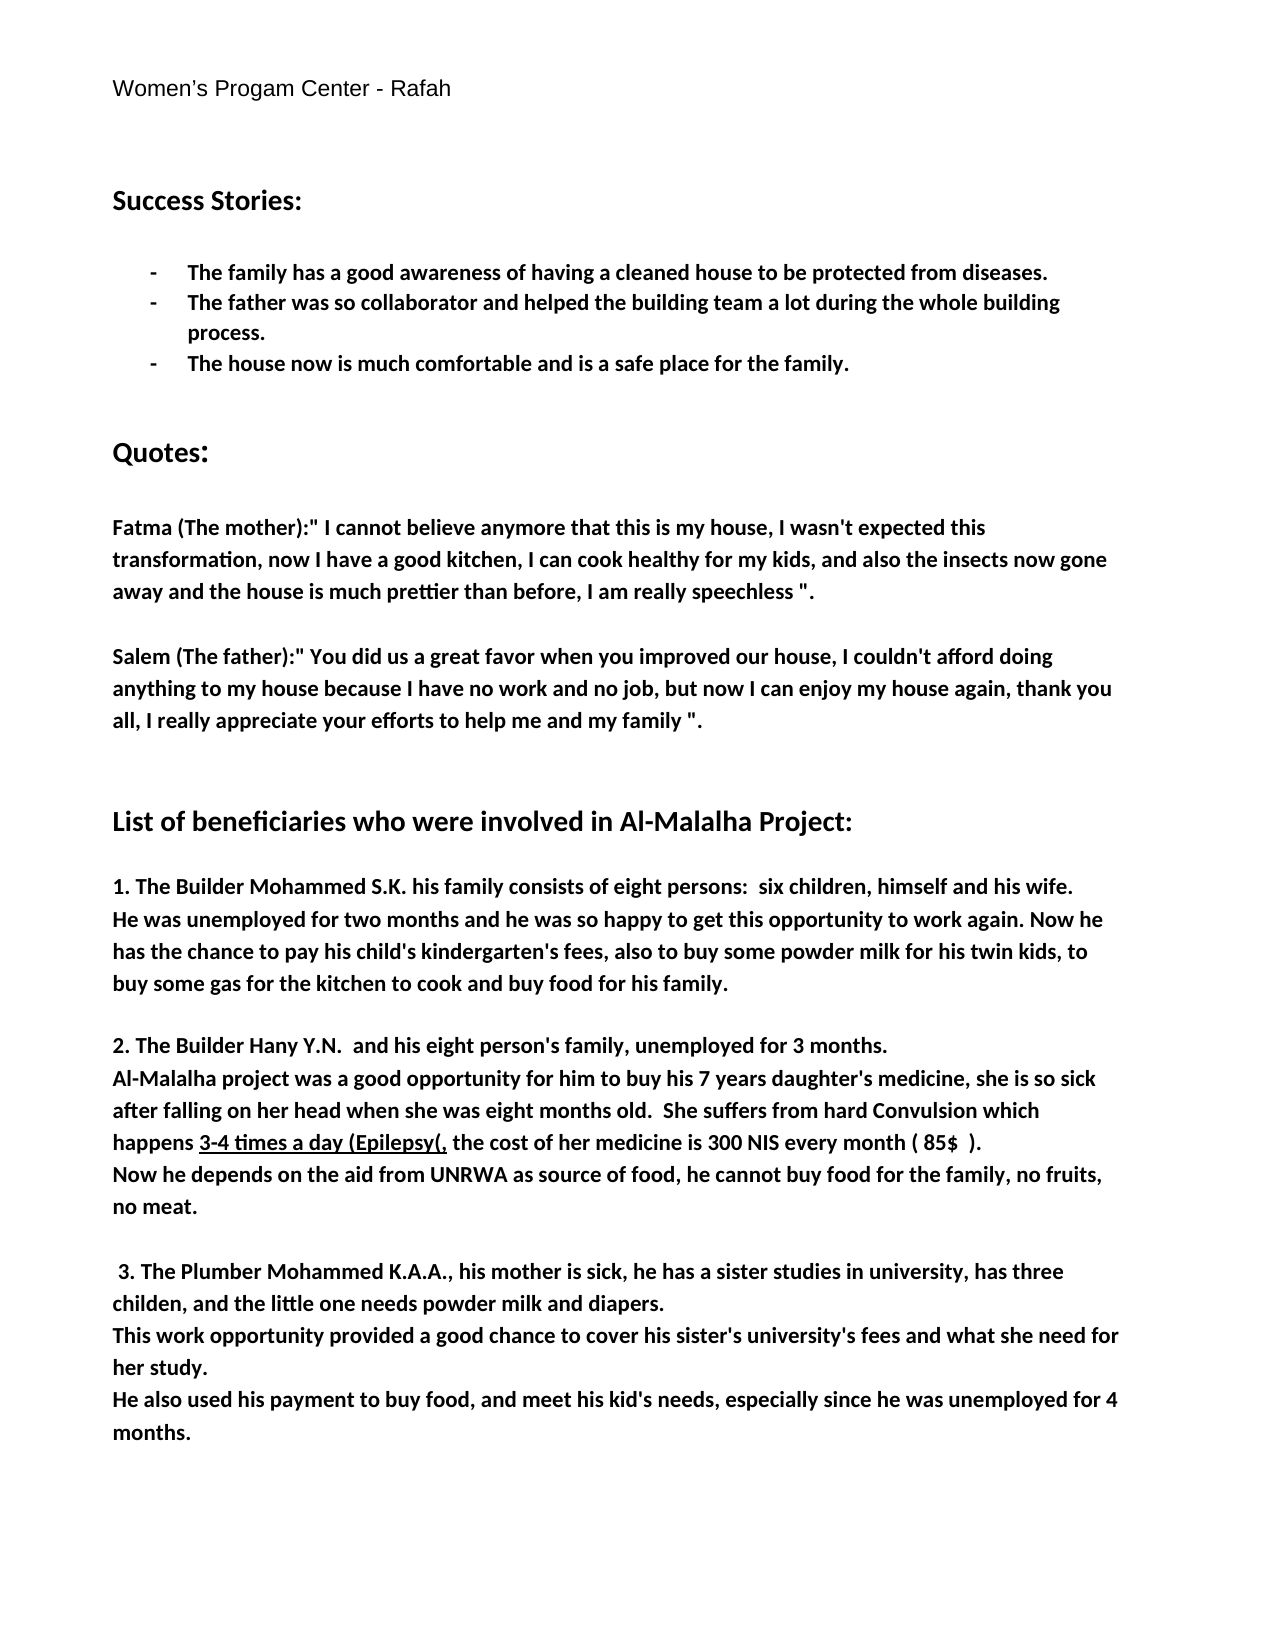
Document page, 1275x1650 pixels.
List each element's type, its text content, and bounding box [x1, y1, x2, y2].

text 3. The Plumber Mohammed K.A.A., his mother is sick, he has a sister studies in university, has three childen, and the little one needs powder milk and diapers. [112, 1257, 1125, 1317]
text List of beneficiaries who were involved in Al-Malalha Project: [112, 803, 1125, 869]
text Al-Malalha project was a good opportunity for him to buy his 7 years daughter's medicine, she is so sick after falling on her head when she was eight months old. She suffers from hard Convulsion which happens 3-4 times a day (Epilepsy(, the cost of her medicine is 300 NIS every month ( 85$ ). [112, 1064, 1125, 1156]
text 2. The Builder Hany Y.N. and his eight person's family, unemployed for 3 months. [112, 1031, 1125, 1059]
text Now he depends on the aid from UNRWA as source of food, he cannot buy food for the family, no fruits, no meat. [112, 1160, 1125, 1220]
list The house now is much comfortable and is a safe place for the family. [150, 349, 1125, 377]
text Quotes: [112, 432, 1125, 471]
text Success Stories: [112, 182, 1125, 218]
text Salem (The father):" You did us a great favor when you improved our house, I couldn't afford doing anything to my house because I have no work and no job, but now I can enjoy my house again, thank you all, I really appreciate your efforts to help me and my family ". [112, 642, 1125, 734]
text He was unemployed for two months and he was so happy to get this opportunity to work again. Now he has the chance to pay his child's kindergarten's fees, also to buy some powder milk for his twin kids, to buy some gas for the kitchen to cook and buy food for his family. [112, 905, 1125, 997]
text This work opportunity provided a good chance to cover his sister's university's fees and what she need for her study. [112, 1321, 1125, 1381]
list The father was so collaborator and helped the building team a lot during the whole building process. [150, 288, 1125, 347]
list The family has a good awareness of having a cleaned house to be protected from diseases. [150, 258, 1125, 286]
text He also used his payment to buy food, and meet his kid's needs, especially since he was unemployed for 4 months. [112, 1386, 1125, 1446]
text Fatma (The mother):" I cannot believe anymore that this is my house, I wasn't expected this transformation, now I have a good kitchen, I can cook healthy for my kids, and also the insects now gone away and the house is much prettier than before, I am really speechless ". [112, 513, 1125, 606]
text 1. The Builder Mohammed S.K. his family consists of eight persons: six children, himself and his wife. [112, 872, 1125, 901]
